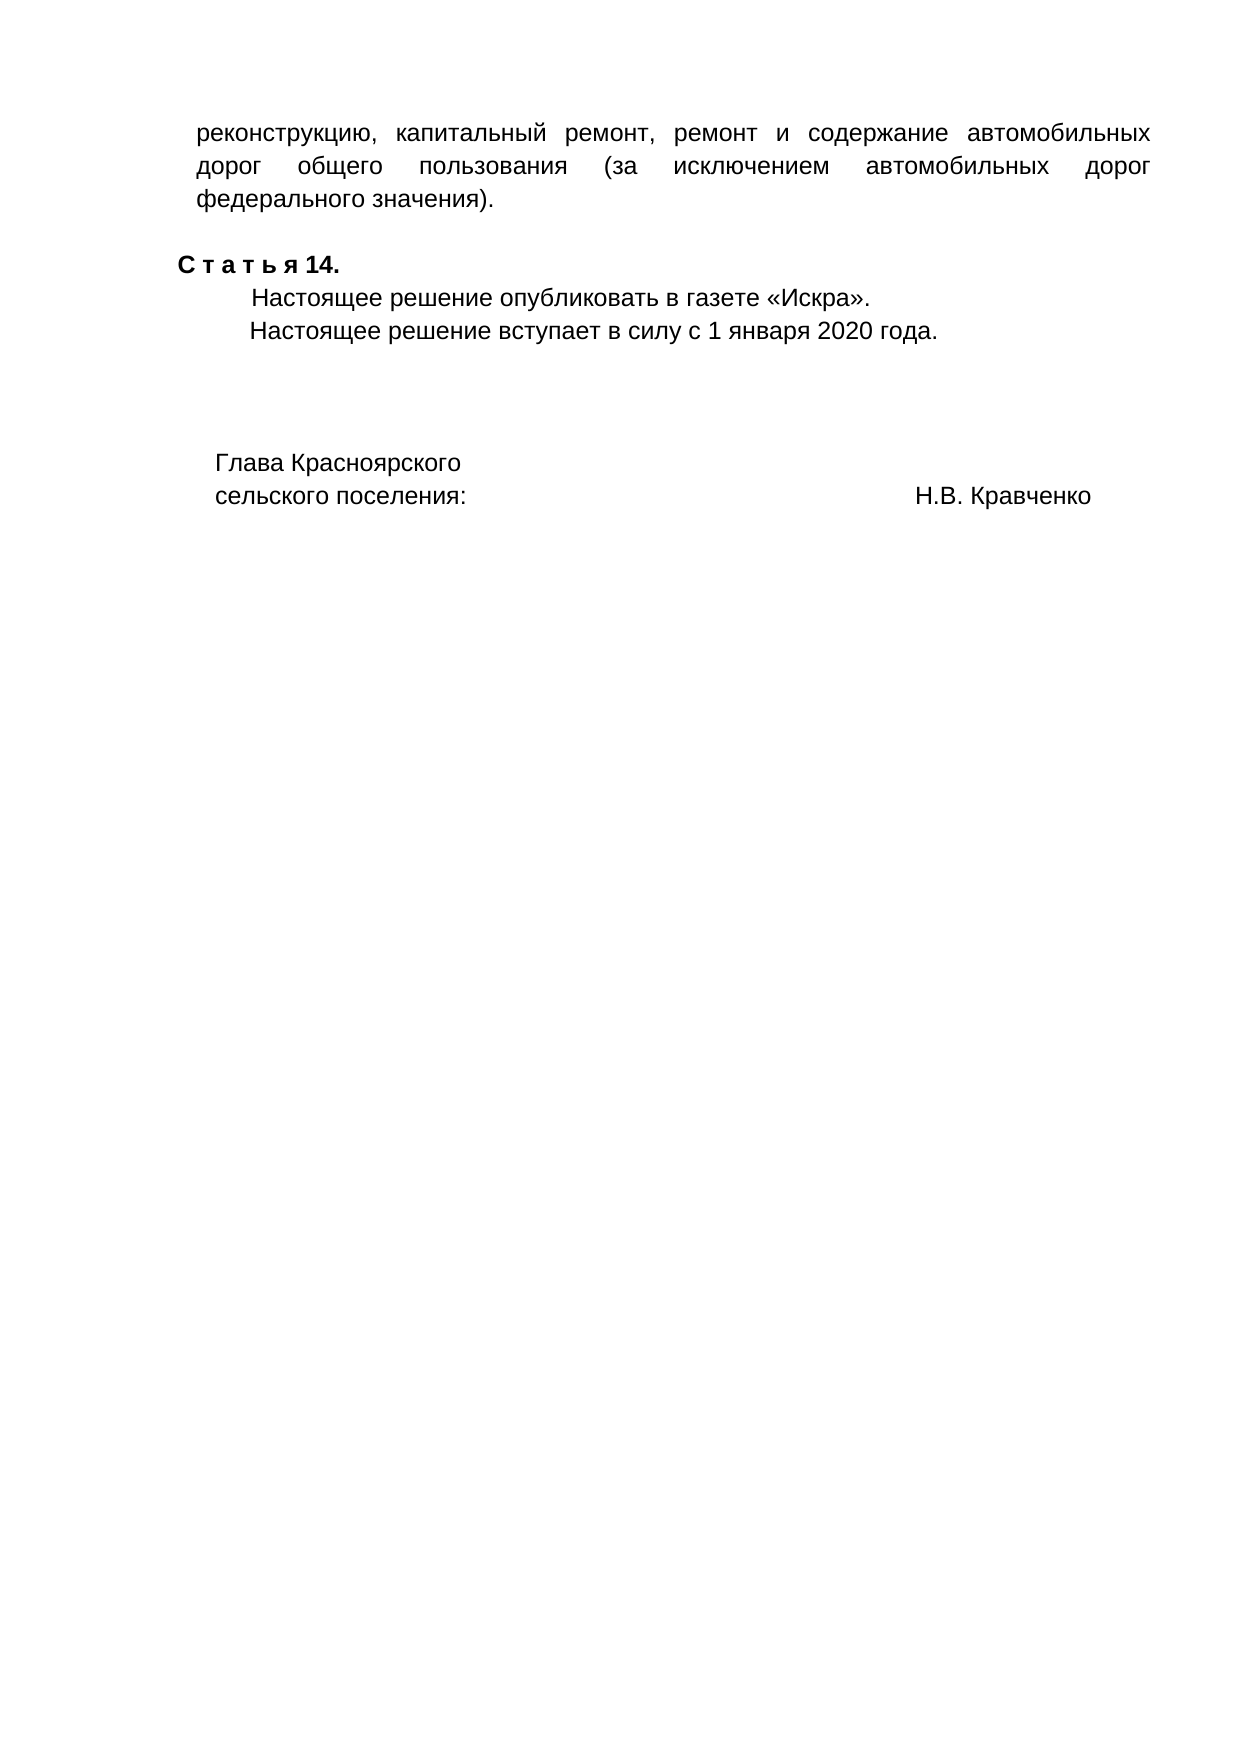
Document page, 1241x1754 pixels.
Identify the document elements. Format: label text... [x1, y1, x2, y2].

text Глава Красноярского [215, 448, 1152, 477]
text Настоящее решение опубликовать в газете «Искра». [177, 283, 1152, 312]
text сельского поселения: Н.В. Кравченко [215, 481, 1152, 510]
text С т а т ь я 14. [177, 250, 1152, 279]
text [177, 118, 1152, 213]
text Настоящее решение вступает в силу с 1 января 2020 года. [215, 316, 1152, 345]
